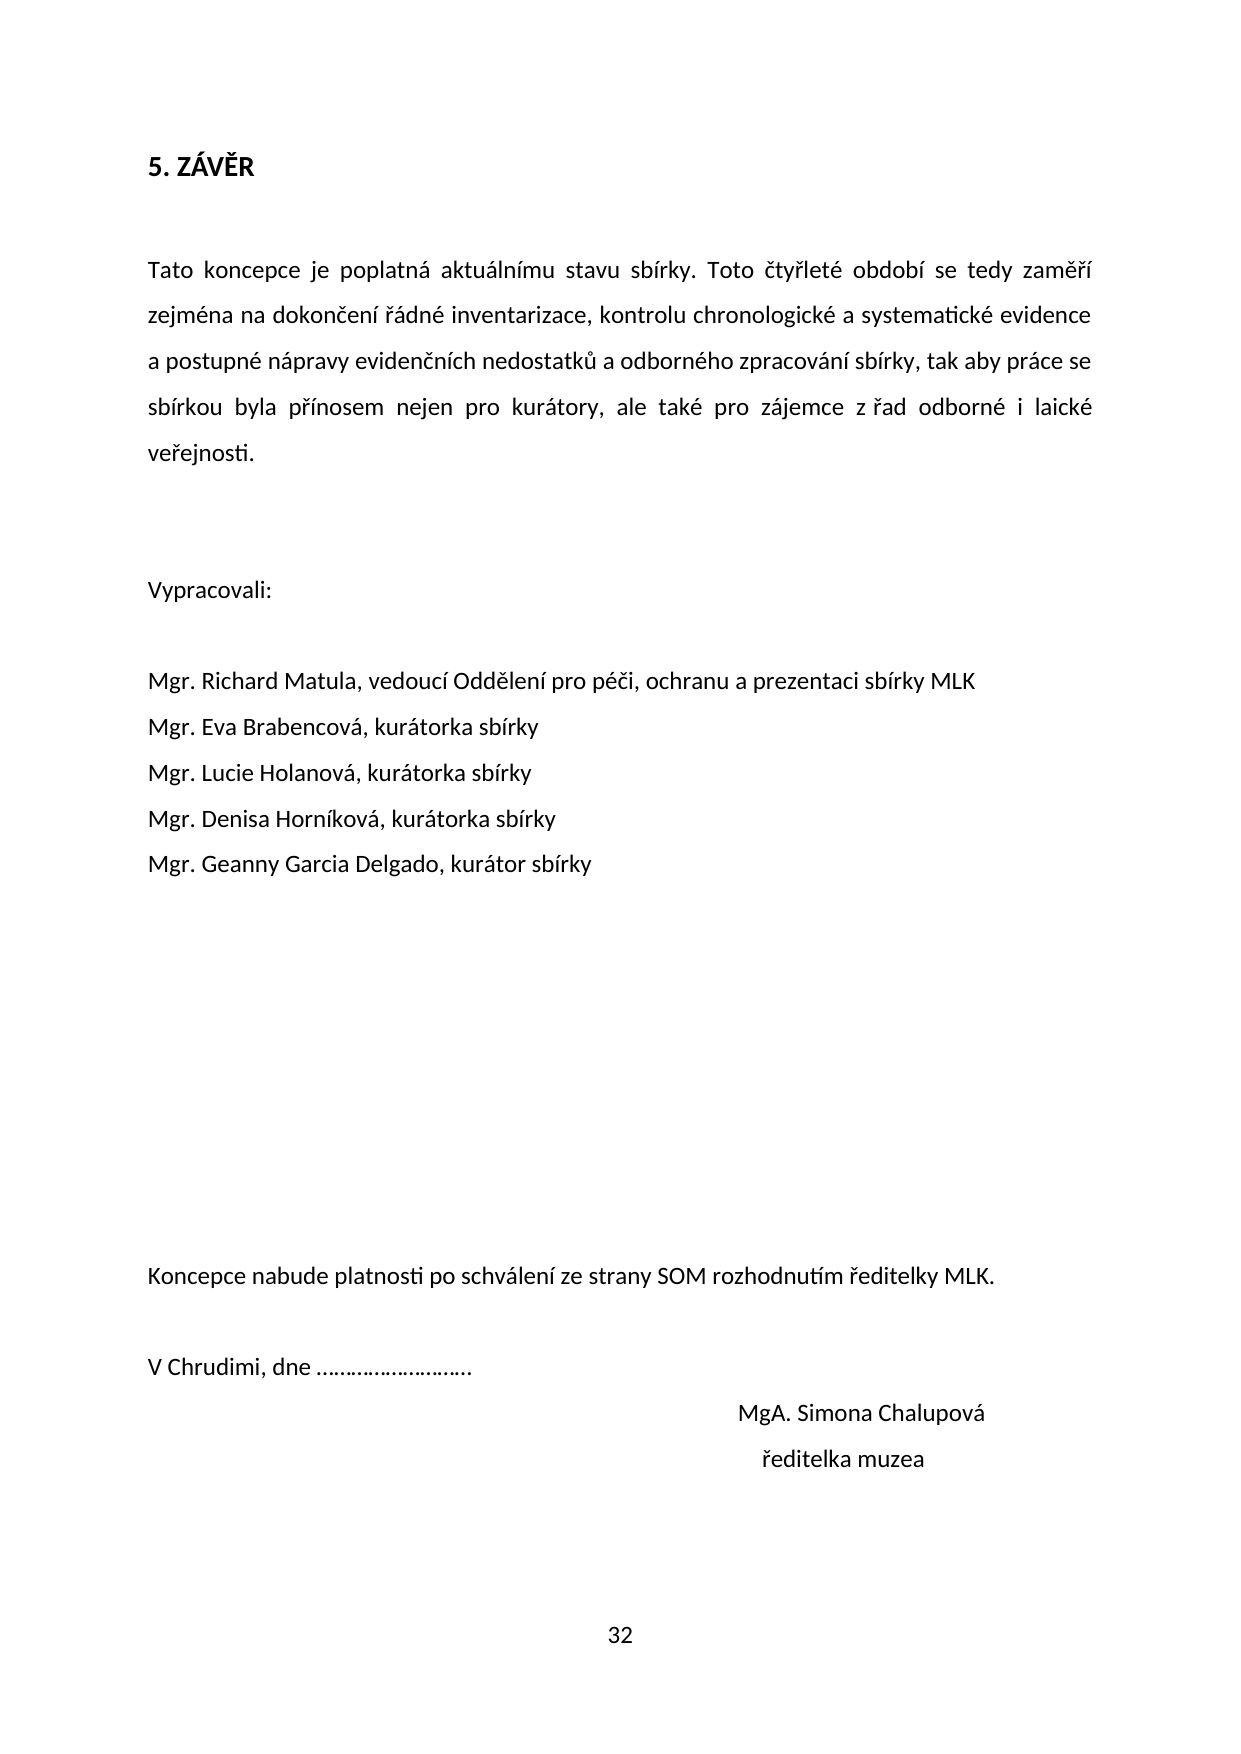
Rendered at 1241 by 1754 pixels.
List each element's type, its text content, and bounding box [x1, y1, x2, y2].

text ředitelka muzea [148, 1443, 1093, 1473]
subtitle 5. ZÁVĚR [148, 148, 1093, 183]
text Mgr. Eva Brabencová, kurátorka sbírky [148, 711, 1093, 742]
list Tato koncepce je poplatná aktuálnímu stavu sbírky. Toto čtyřleté období se tedy zaměří zejména na dokončení řádné inventarizace, kontrolu chronologické a systematické evidence a postupné nápravy evidenčních nedostatků a odborného zpracování sbírky, tak aby práce se sbírkou byla přínosem nejen pro kurátory, ale také pro zájemce z řad odborné i laické veřejnosti. [148, 254, 1093, 467]
text Mgr. Denisa Horníková, kurátorka sbírky [148, 803, 1093, 833]
text Mgr. Richard Matula, vedoucí Oddělení pro péči, ochranu a prezentaci sbírky MLK [148, 666, 1093, 696]
text Koncepce nabude platnosti po schválení ze strany SOM rozhodnutím ředitelky MLK. [148, 1260, 1093, 1336]
text Mgr. Geanny Garcia Delgado, kurátor sbírky [148, 848, 1093, 879]
text V Chrudimi, dne ……………………… [148, 1351, 1093, 1382]
text MgA. Simona Chalupová [664, 1397, 1093, 1428]
text Mgr. Lucie Holanová, kurátorka sbírky [148, 757, 1093, 787]
text Vypracovali: [148, 574, 1093, 604]
